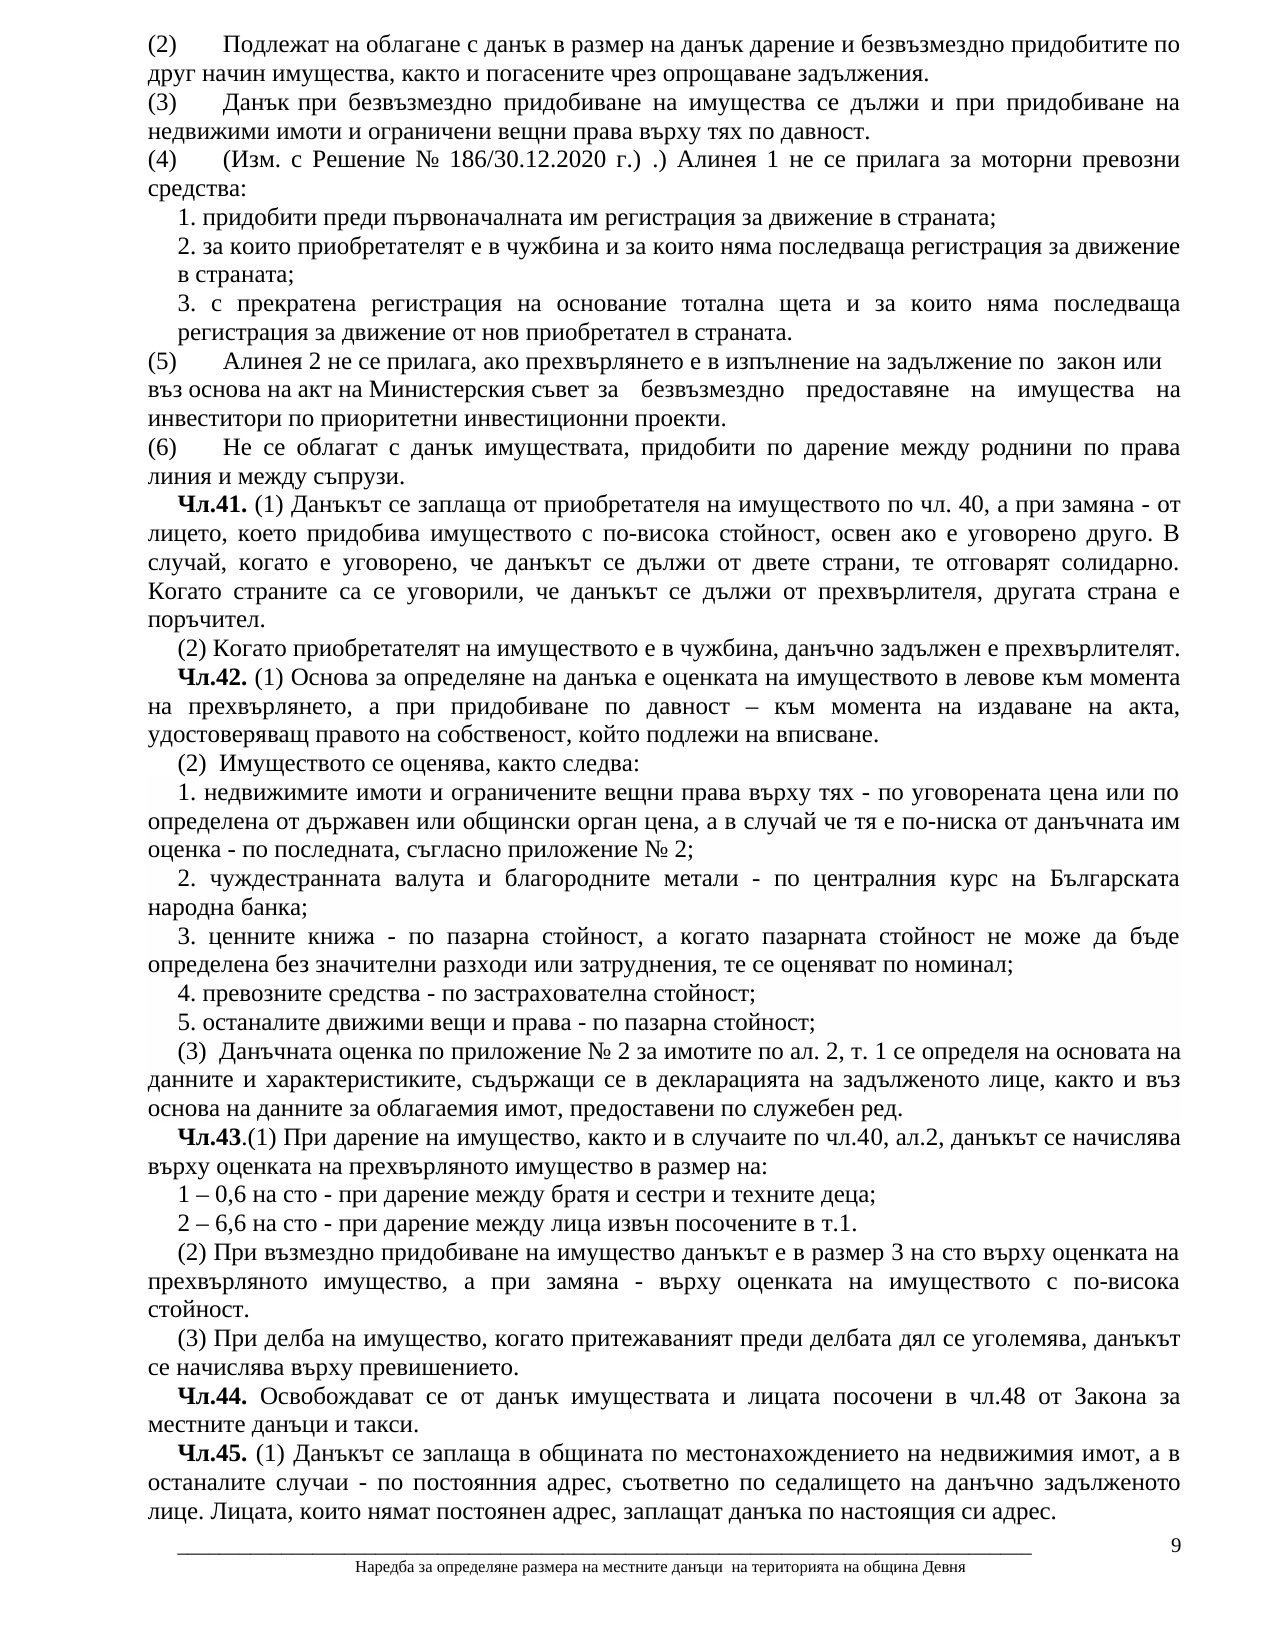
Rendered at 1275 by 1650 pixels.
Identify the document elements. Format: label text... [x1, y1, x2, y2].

text (2) При възмездно придобиване на имущество данъкът е в размер 3 на сто върху оценката на прехвърляното имущество, а при замяна - върху оценката на имуществото с по-висока стойност. [148, 1237, 1181, 1323]
text (2) Имуществото се оценява, както следва: [148, 748, 1181, 777]
text (2) Когато приобретателят на имуществото е в чужбина, данъчно задължен е прехвърлителят. [148, 633, 1181, 662]
list Алинея 2 не се прилага, ако прехвърлянето е в изпълнение на задължение по закон или въз основа на акт на Министерския съвет за безвъзмездно предоставяне на имущества на инвеститори по приоритетни инвестиционни проекти. [148, 346, 1181, 432]
text 1. недвижимите имоти и ограничените вещни права върху тях - по уговорената цена или по определена от държавен или общински орган цена, а в случай че тя е по-ниска от данъчната им оценка - по последната, съгласно приложение № 2; [148, 777, 1181, 863]
list (Изм. с Решение № 186/30.12.2020 г.) .) Алинея 1 не се прилага за моторни превозни средства: [148, 144, 1181, 202]
text Чл.42. (1) Основа за определяне на данъка е оценката на имуществото в левове към момента на прехвърлянето, а при придобиване по давност – към момента на издаване на акта, удостоверяващ правото на собственост, който подлежи на вписване. [148, 662, 1181, 748]
text Чл.43.(1) При дарение на имущество, както и в случаите по чл.40, ал.2, данъкът се начислява върху оценката на прехвърляното имущество в размер на: [148, 1122, 1181, 1179]
text (3) Данъчната оценка по приложение № 2 за имотите по ал. 2, т. 1 се определя на основата на данните и характеристиките, съдържащи се в декларацията на задълженото лице, както и въз основа на данните за облагаемия имот, предоставени по служебен ред. [148, 1036, 1181, 1122]
text Чл.45. (1) Данъкът се заплаща в общината по местонахождението на недвижимия имот, а в останалите случаи - по постоянния адрес, съответно по седалището на данъчно задълженото лице. Лицата, които нямат постоянен адрес, заплащат данъка по настоящия си адрес. [148, 1438, 1181, 1524]
text 3. с прекратена регистрация на основание тотална щета и за които няма последваща регистрация за движение от нов приобретател в страната. [177, 288, 1181, 346]
text (3) При делба на имущество, когато притежаваният преди делбата дял се уголемява, данъкът се начислява върху превишението. [148, 1323, 1181, 1381]
list Данък при безвъзмездно придобиване на имущества се дължи и при придобиване на недвижими имоти и ограничени вещни права върху тях по давност. [148, 87, 1181, 144]
text 2. чуждестранната валута и благородните метали - по централния курс на Българската народна банка; [148, 863, 1181, 921]
text Чл.41. (1) Данъкът се заплаща от приобретателя на имуществото по чл. 40, а при замяна - от лицето, което придобива имуществото с по-висока стойност, освен ако е уговорено друго. В случай, когато е уговорено, че данъкът се дължи от двете страни, те отговарят солидарно. Когато страните са се уговорили, че данъкът се дължи от прехвърлителя, другата страна е поръчител. [148, 489, 1181, 633]
text 1. придобити преди първоначалната им регистрация за движение в страната; [177, 202, 1181, 231]
text 4. превозните средства - по застрахователна стойност; [148, 978, 1181, 1007]
text 5. останалите движими вещи и права - по пазарна стойност; [148, 1007, 1181, 1036]
text Чл.44. Освобождават се от данък имуществата и лицата посочени в чл.48 от Закона за местните данъци и такси. [148, 1381, 1181, 1438]
list Подлежат на облагане с данък в размер на данък дарение и безвъзмездно придобитите по друг начин имущества, както и погасените чрез опрощаване задължения. [148, 29, 1181, 87]
text 1 – 0,6 на сто - при дарение между братя и сестри и техните деца; [148, 1179, 1181, 1208]
text 2 – 6,6 на сто - при дарение между лица извън посочените в т.1. [148, 1208, 1181, 1237]
list Не се облагат с данък имуществата, придобити по дарение между роднини по права линия и между съпрузи. [148, 432, 1181, 489]
text 2. за които приобретателят е в чужбина и за които няма последваща регистрация за движение в страната; [177, 231, 1181, 288]
text 3. ценните книжа - по пазарна стойност, а когато пазарната стойност не може да бъде определена без значителни разходи или затруднения, те се оценяват по номинал; [148, 921, 1181, 978]
